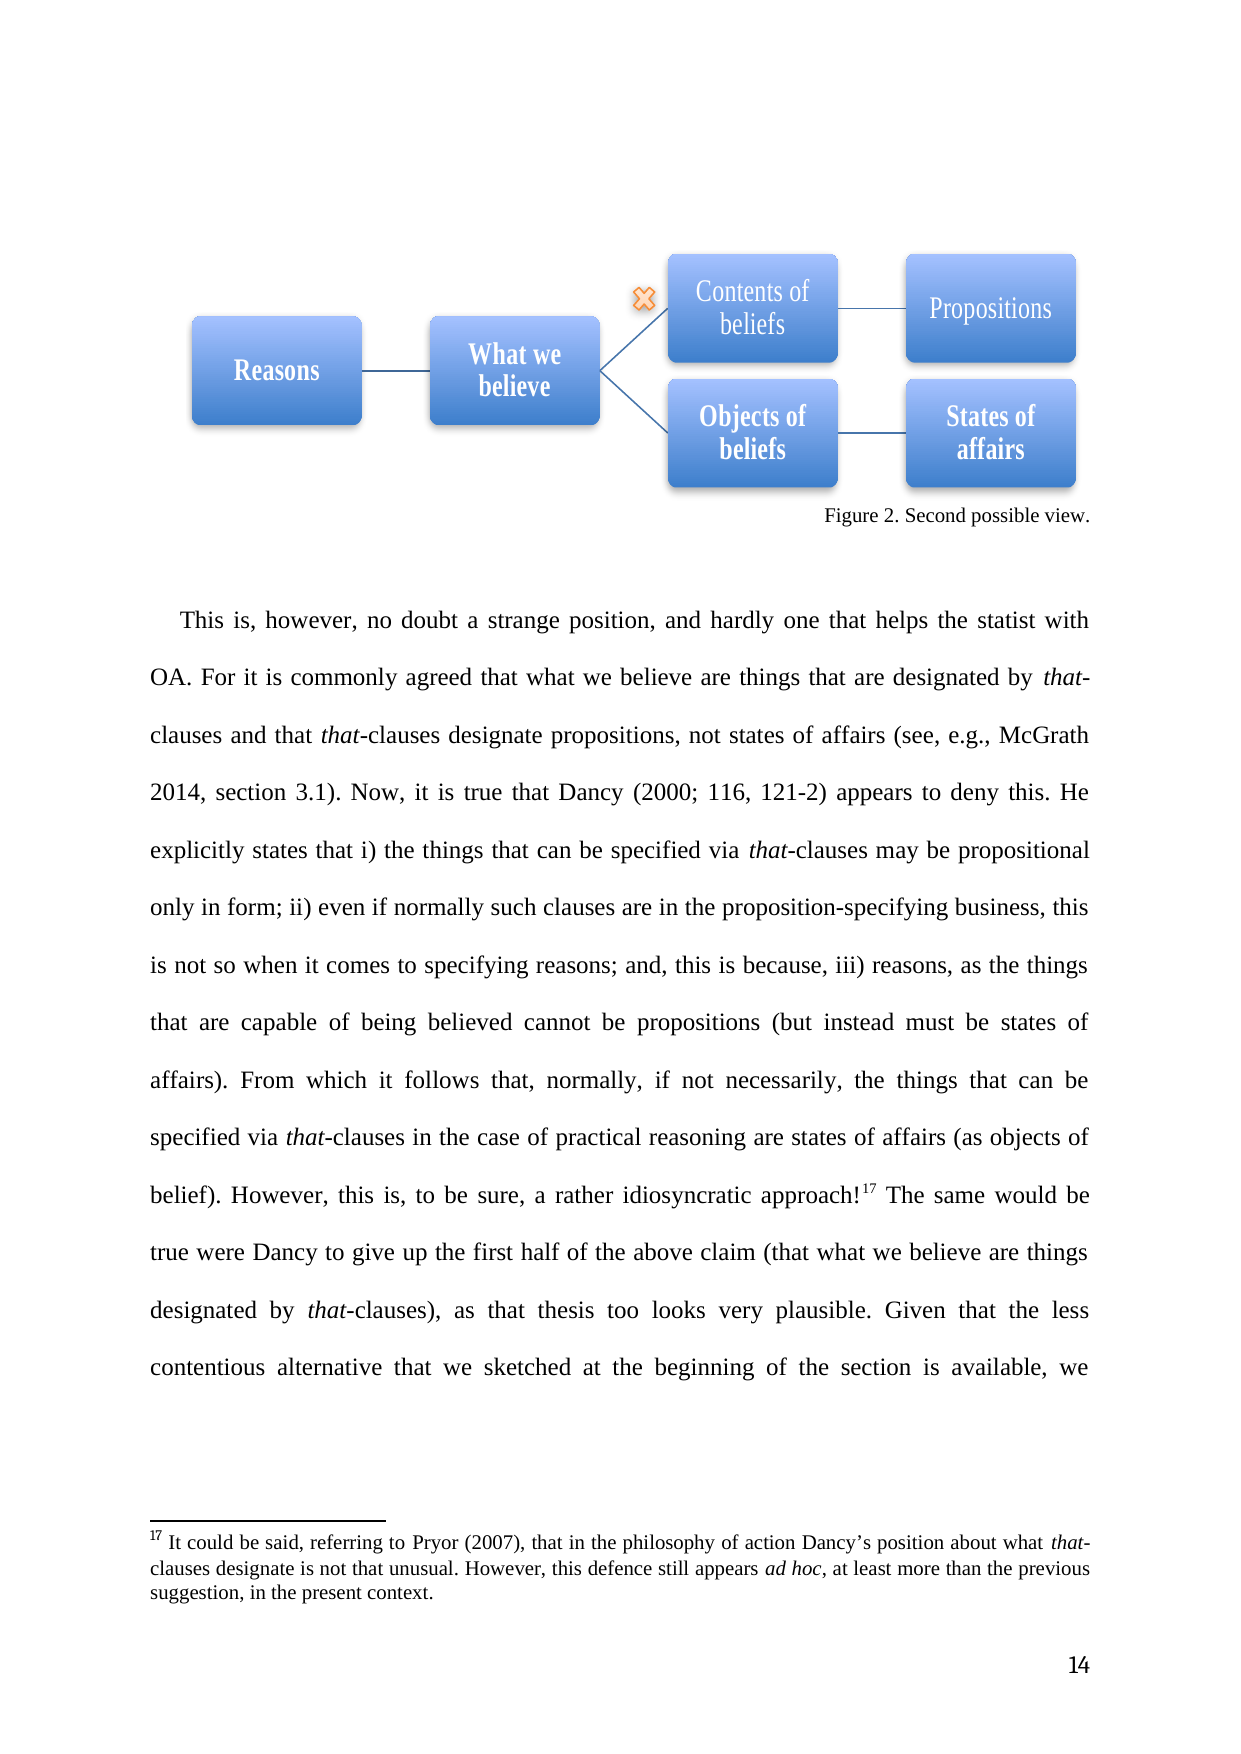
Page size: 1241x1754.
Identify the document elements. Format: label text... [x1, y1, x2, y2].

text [150, 605, 1090, 1381]
text Figure 2. Second possible view. [150, 150, 1090, 527]
